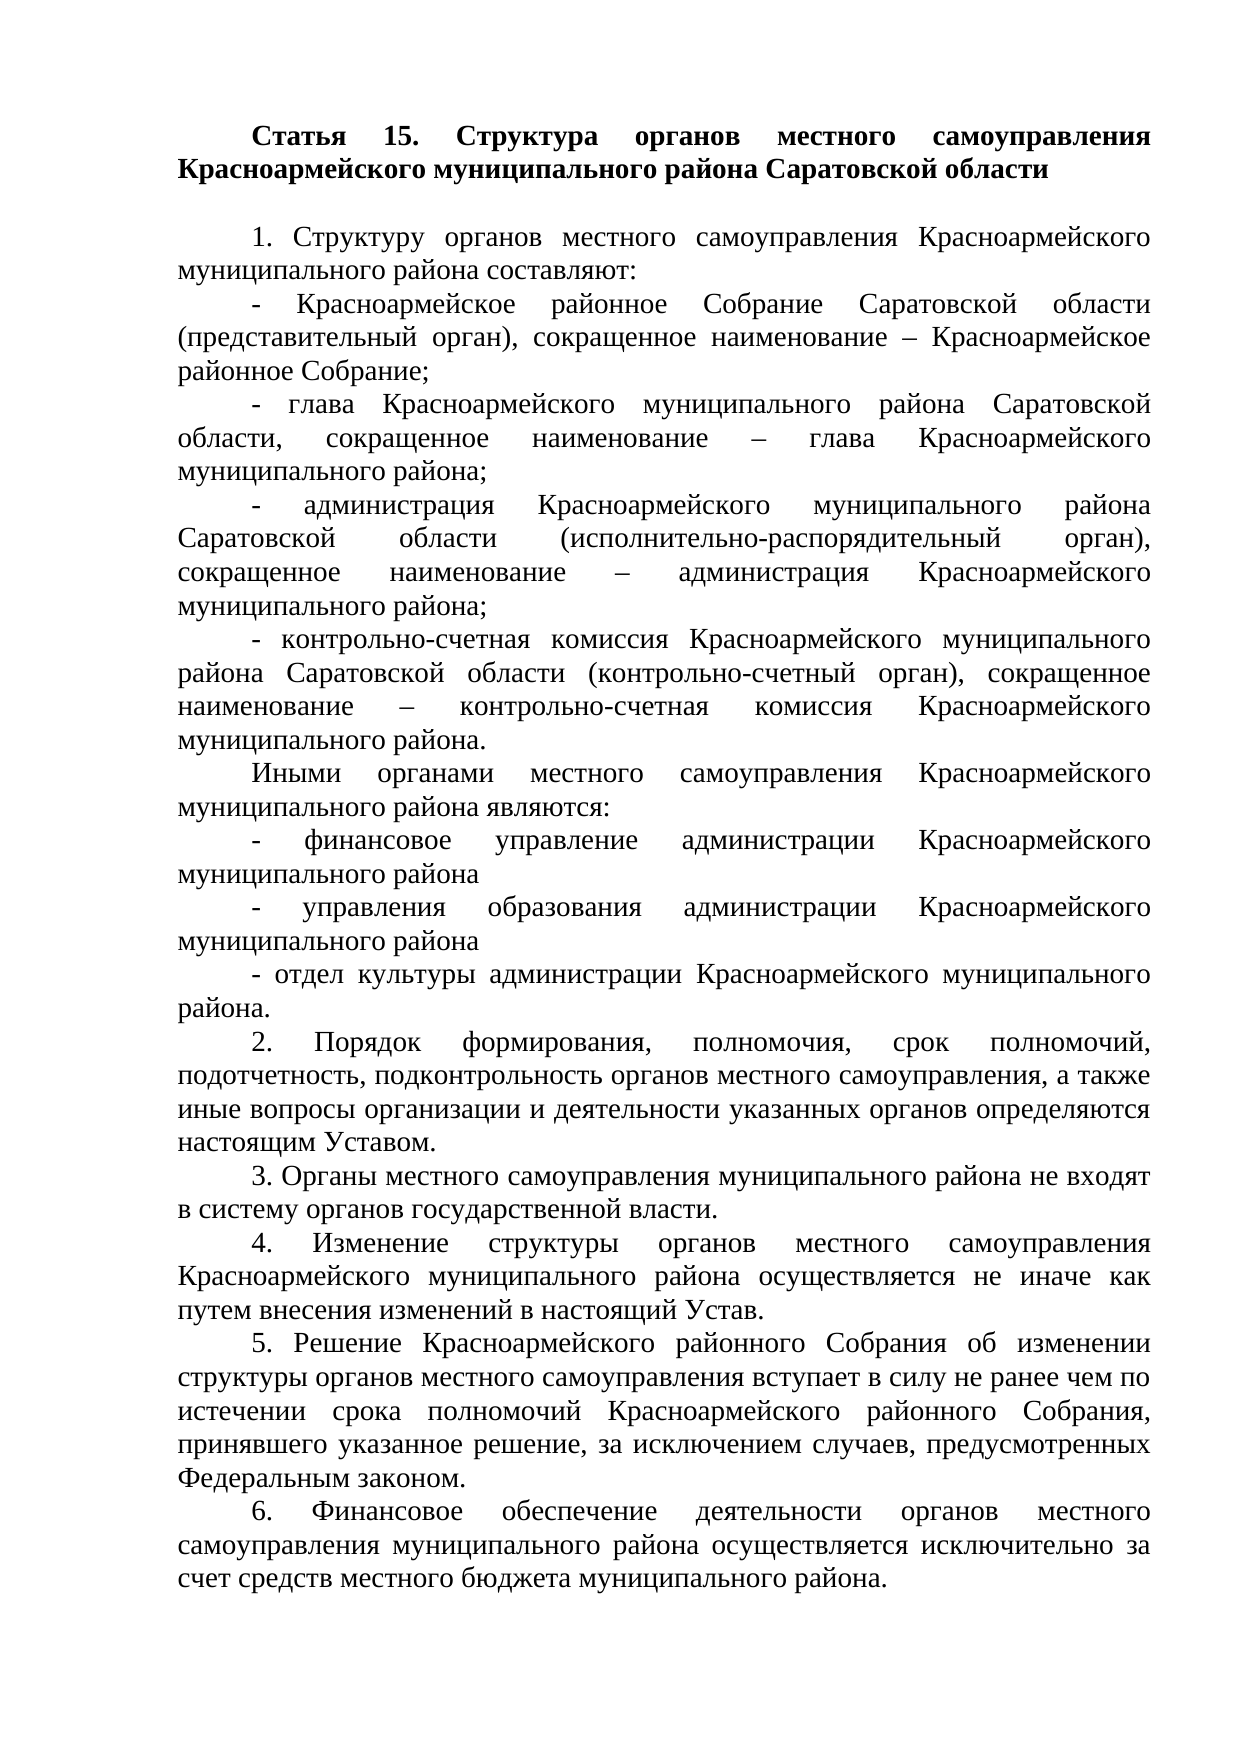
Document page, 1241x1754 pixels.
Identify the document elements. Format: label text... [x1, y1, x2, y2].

text - Красноармейское районное Собрание Саратовской области (представительный орган), сокращенное наименование – Красноармейское районное Собрание; [177, 286, 1152, 386]
text - отдел культуры администрации Красноармейского муниципального района. [177, 957, 1152, 1024]
text 2. Порядок формирования, полномочия, срок полномочий, подотчетность, подконтрольность органов местного самоуправления, а также иные вопросы организации и деятельности указанных органов определяются настоящим Уставом. [177, 1024, 1152, 1158]
text 5. Решение Красноармейского районного Собрания об изменении структуры органов местного самоуправления вступает в силу не ранее чем по истечении срока полномочий Красноармейского районного Собрания, принявшего указанное решение, за исключением случаев, предусмотренных Федеральным законом. [177, 1326, 1152, 1493]
text 4. Изменение структуры органов местного самоуправления Красноармейского муниципального района осуществляется не иначе как путем внесения изменений в настоящий Устав. [177, 1225, 1152, 1326]
text - контрольно-счетная комиссия Красноармейского муниципального района Саратовской области (контрольно-счетный орган), сокращенное наименование – контрольно-счетная комиссия Красноармейского муниципального района. [177, 621, 1152, 755]
text - финансовое управление администрации Красноармейского муниципального района [177, 822, 1152, 889]
text Иными органами местного самоуправления Красноармейского муниципального района являются: [177, 755, 1152, 822]
text - администрация Красноармейского муниципального района Саратовской области (исполнительно-распорядительный орган), сокращенное наименование – администрация Красноармейского муниципального района; [177, 487, 1152, 621]
text - глава Красноармейского муниципального района Саратовской области, сокращенное наименование – глава Красноармейского муниципального района; [177, 386, 1152, 487]
text - управления образования администрации Красноармейского муниципального района [177, 889, 1152, 957]
text 3. Органы местного самоуправления муниципального района не входят в систему органов государственной власти. [177, 1158, 1152, 1225]
text 1. Структуру органов местного самоуправления Красноармейского муниципального района составляют: [177, 219, 1152, 286]
text 6. Финансовое обеспечение деятельности органов местного самоуправления муниципального района осуществляется исключительно за счет средств местного бюджета муниципального района. [177, 1493, 1152, 1594]
text Статья 15. Структура органов местного самоуправления Красноармейского муниципального района Саратовской области [177, 118, 1152, 185]
